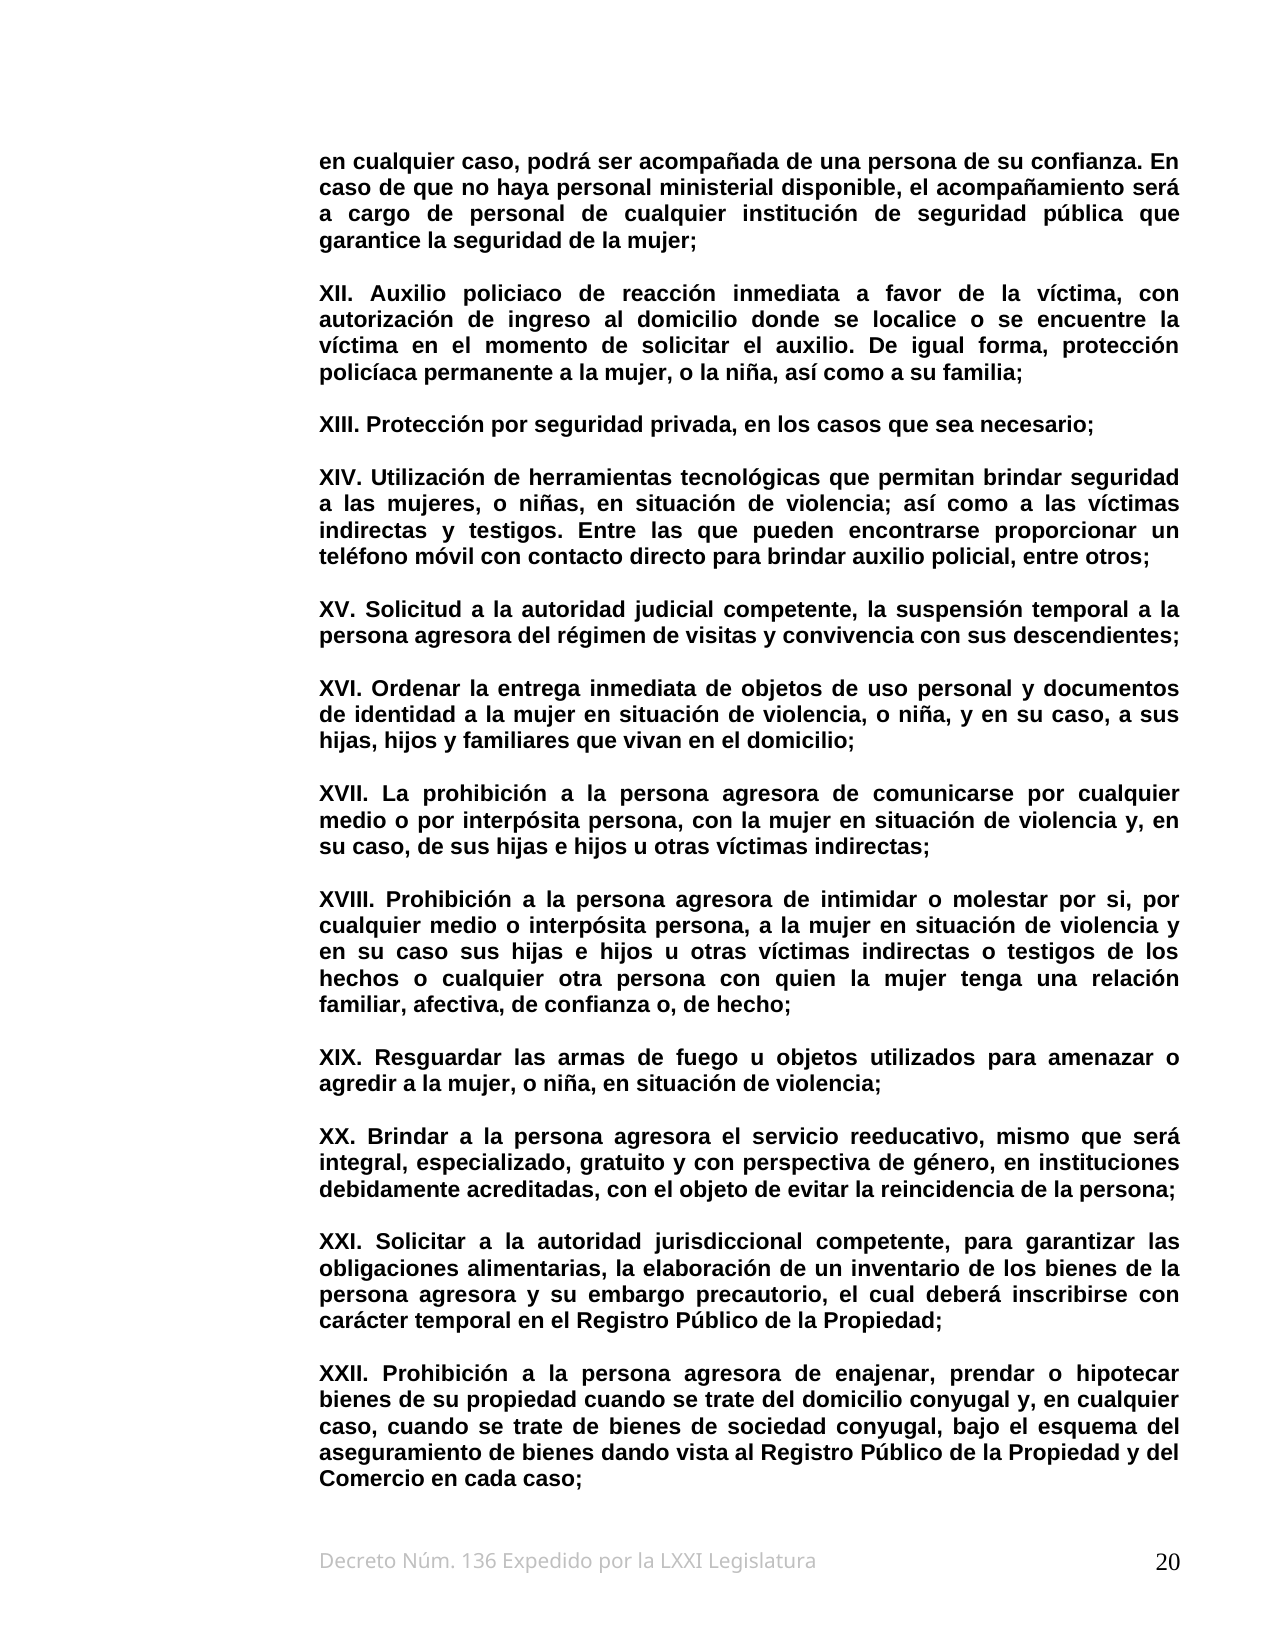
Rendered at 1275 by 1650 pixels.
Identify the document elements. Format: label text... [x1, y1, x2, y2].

list XII. Auxilio policiaco de reacción inmediata a favor de la víctima, con autorización de ingreso al domicilio donde se localice o se encuentre la víctima en el momento de solicitar el auxilio. De igual forma, protección policíaca permanente a la mujer, o la niña, así como a su familia; [319, 279, 1181, 385]
list XX. Brindar a la persona agresora el servicio reeducativo, mismo que será integral, especializado, gratuito y con perspectiva de género, en instituciones debidamente acreditadas, con el objeto de evitar la reincidencia de la persona; [319, 1123, 1181, 1202]
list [319, 148, 1181, 253]
list XIV. Utilización de herramientas tecnológicas que permitan brindar seguridad a las mujeres, o niñas, en situación de violencia; así como a las víctimas indirectas y testigos. Entre las que pueden encontrarse proporcionar un teléfono móvil con contacto directo para brindar auxilio policial, entre otros; [319, 464, 1181, 569]
list XXII. Prohibición a la persona agresora de enajenar, prendar o hipotecar bienes de su propiedad cuando se trate del domicilio conyugal y, en cualquier caso, cuando se trate de bienes de sociedad conyugal, bajo el esquema del aseguramiento de bienes dando vista al Registro Público de la Propiedad y del Comercio en cada caso; [319, 1360, 1181, 1492]
list XXI. Solicitar a la autoridad jurisdiccional competente, para garantizar las obligaciones alimentarias, la elaboración de un inventario de los bienes de la persona agresora y su embargo precautorio, el cual deberá inscribirse con carácter temporal en el Registro Público de la Propiedad; [319, 1228, 1181, 1334]
list XVI. Ordenar la entrega inmediata de objetos de uso personal y documentos de identidad a la mujer en situación de violencia, o niña, y en su caso, a sus hijas, hijos y familiares que vivan en el domicilio; [319, 675, 1181, 754]
list XIII. Protección por seguridad privada, en los casos que sea necesario; [319, 411, 1181, 438]
list XV. Solicitud a la autoridad judicial competente, la suspensión temporal a la persona agresora del régimen de visitas y convivencia con sus descendientes; [319, 596, 1181, 648]
list XVIII. Prohibición a la persona agresora de intimidar o molestar por si, por cualquier medio o interpósita persona, a la mujer en situación de violencia y en su caso sus hijas e hijos u otras víctimas indirectas o testigos de los hechos o cualquier otra persona con quien la mujer tenga una relación familiar, afectiva, de confianza o, de hecho; [319, 886, 1181, 1017]
list XVII. La prohibición a la persona agresora de comunicarse por cualquier medio o por interpósita persona, con la mujer en situación de violencia y, en su caso, de sus hijas e hijos u otras víctimas indirectas; [319, 780, 1181, 859]
list XIX. Resguardar las armas de fuego u objetos utilizados para amenazar o agredir a la mujer, o niña, en situación de violencia; [319, 1044, 1181, 1096]
